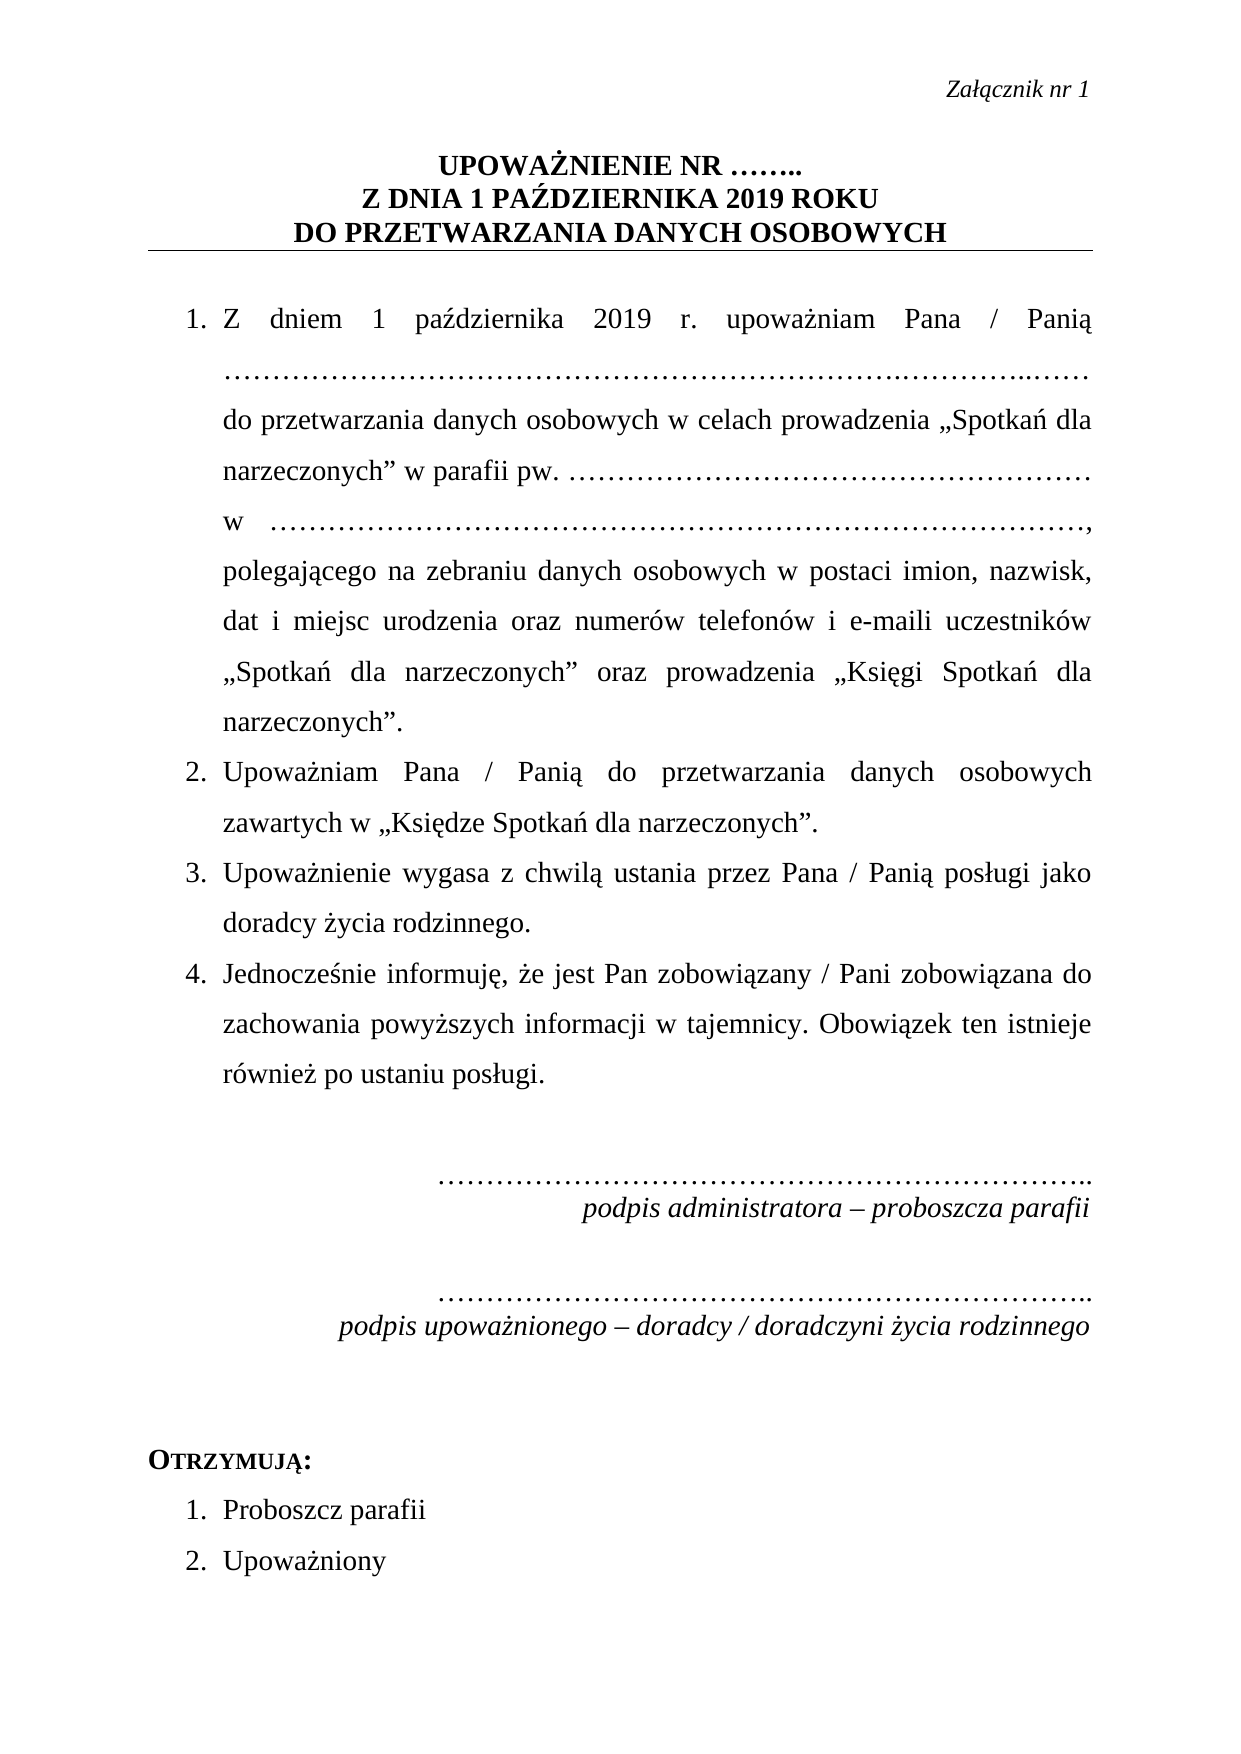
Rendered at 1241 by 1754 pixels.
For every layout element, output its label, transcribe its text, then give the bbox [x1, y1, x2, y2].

text DO PRZETWARZANIA DANYCH OSOBOWYCH [148, 215, 1093, 250]
list Proboszcz parafii [185, 1492, 1093, 1526]
text UPOWAŻNIENIE NR …….. [148, 148, 1093, 181]
text ………………………………………………………….. [148, 1157, 1093, 1191]
list Upoważniony [185, 1543, 1093, 1576]
list Jednocześnie informuję, że jest Pan zobowiązany / Pani zobowiązana do zachowania powyższych informacji w tajemnicy. Obowiązek ten istnieje również po ustaniu posługi. [185, 956, 1093, 1090]
text Z DNIA 1 PAŹDZIERNIKA 2019 ROKU [148, 181, 1093, 215]
text podpis upoważnionego – doradcy / doradczyni życia rodzinnego [148, 1308, 1093, 1341]
list Z dniem 1 października 2019 r. upoważniam Pana / Panią …………………………………………………………….…………..…… do przetwarzania danych osobowych w celach prowadzenia „Spotkań dla narzeczonych” w parafii pw. ……………………………………………… w …………………………………………………………………………, polegającego na zebraniu danych osobowych w postaci imion, nazwisk, dat i miejsc urodzenia oraz numerów telefonów i e-maili uczestników „Spotkań dla narzeczonych” oraz prowadzenia „Księgi Spotkań dla narzeczonych”. [185, 302, 1093, 738]
text ………………………………………………………….. [148, 1274, 1093, 1308]
list Upoważniam Pana / Panią do przetwarzania danych osobowych zawartych w „Księdze Spotkań dla narzeczonych”. [185, 754, 1093, 838]
text Otrzymują: [148, 1442, 1093, 1476]
list Upoważnienie wygasa z chwilą ustania przez Pana / Panią posługi jako doradcy życia rodzinnego. [185, 855, 1093, 939]
text podpis administratora – proboszcza parafii [148, 1191, 1093, 1224]
